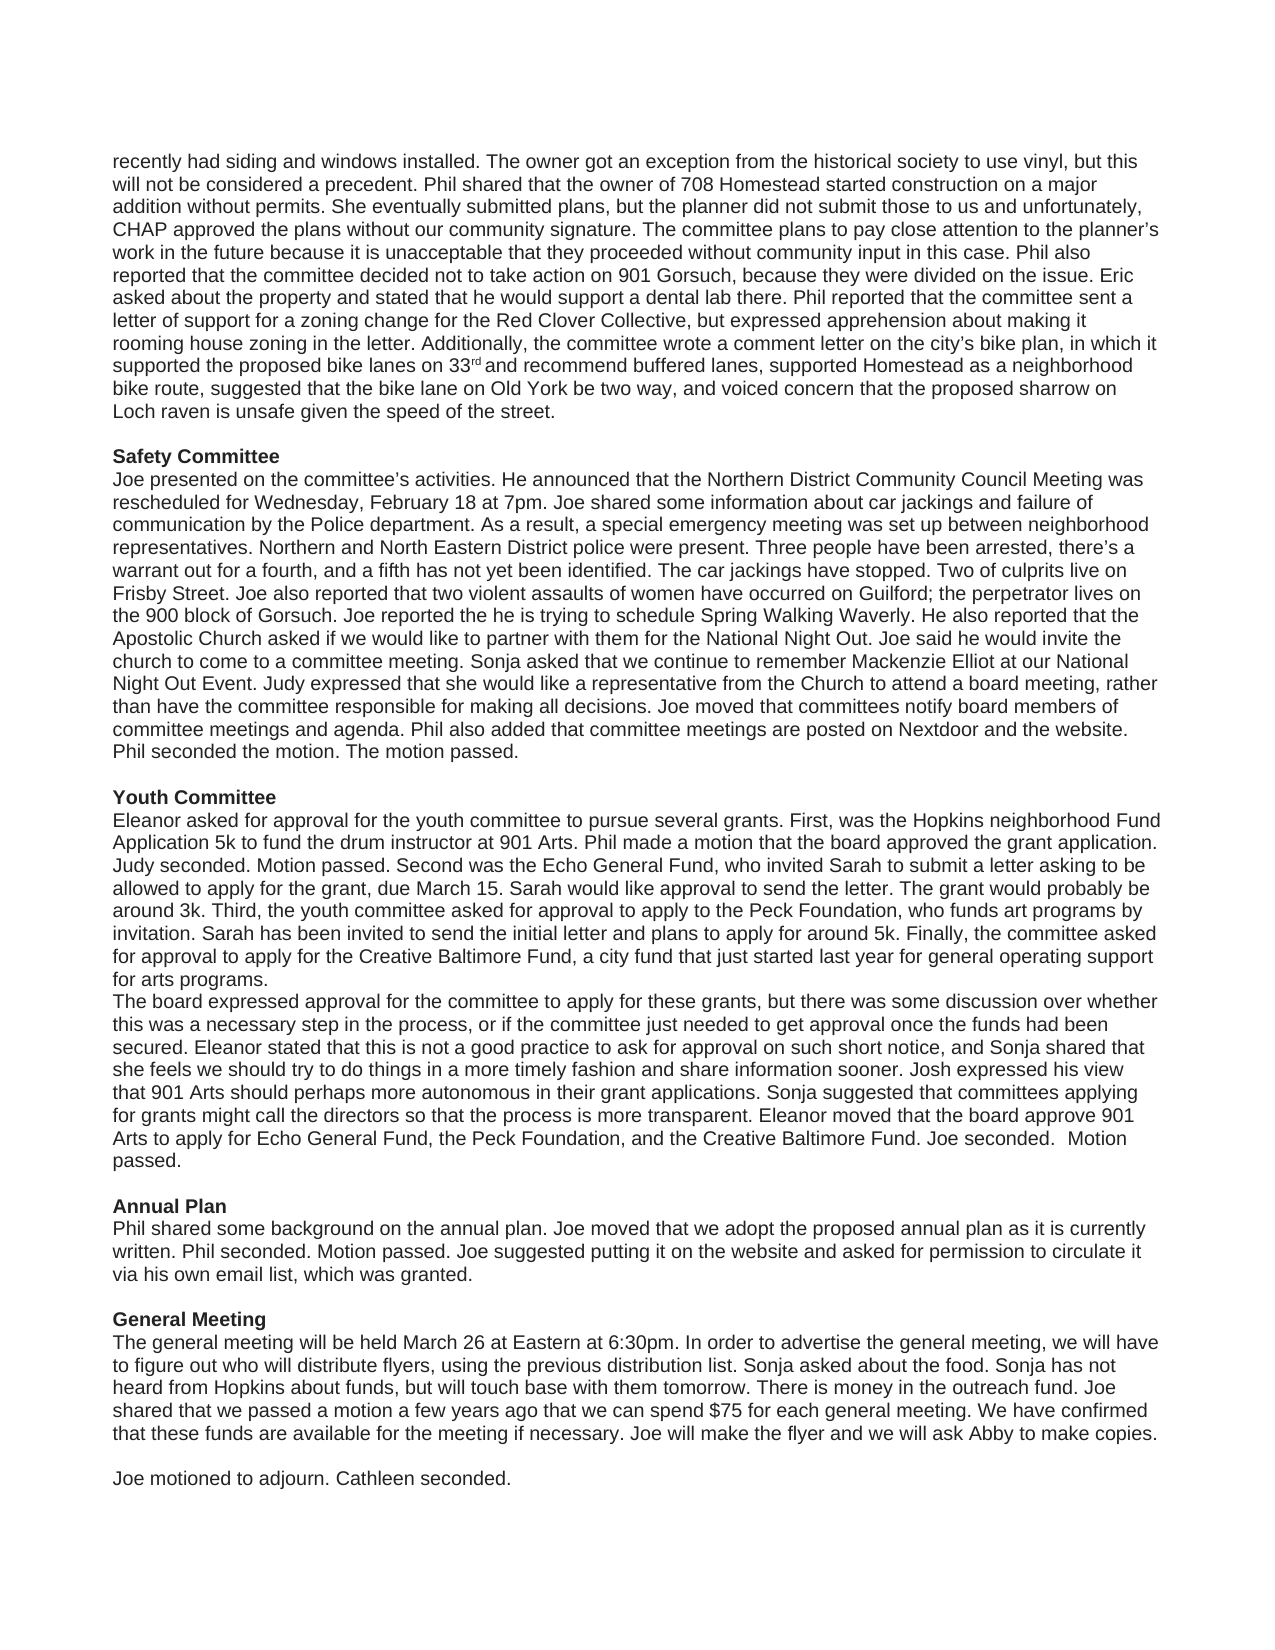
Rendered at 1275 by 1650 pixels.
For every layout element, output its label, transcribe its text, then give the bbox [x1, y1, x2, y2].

text The general meeting will be held March 26 at Eastern at 6:30pm. In order to advertise the general meeting, we will have to figure out who will distribute flyers, using the previous distribution list. Sonja asked about the food. Sonja has not heard from Hopkins about funds, but will touch base with them tomorrow. There is money in the outreach fund. Joe shared that we passed a motion a few years ago that we can spend $75 for each general meeting. We have confirmed that these funds are available for the meeting if necessary. Joe will make the flyer and we will ask Abby to make copies. [112, 1331, 1162, 1444]
text The board expressed approval for the committee to apply for these grants, but there was some discussion over whether this was a necessary step in the process, or if the committee just needed to get approval once the funds had been secured. Eleanor stated that this is not a good practice to ask for approval on such short notice, and Sonja shared that she feels we should try to do things in a more timely fashion and share information sooner. Josh expressed his view that 901 Arts should perhaps more autonomous in their grant applications. Sonja suggested that committees applying for grants might call the directors so that the process is more transparent. Eleanor moved that the board approve 901 Arts to apply for Echo General Fund, the Peck Foundation, and the Creative Baltimore Fund. Joe seconded. Motion passed. [112, 990, 1162, 1172]
text Annual Plan [112, 1194, 1162, 1217]
text Joe presented on the committee’s activities. He announced that the Northern District Community Council Meeting was rescheduled for Wednesday, February 18 at 7pm. Joe shared some information about car jackings and failure of communication by the Police department. As a result, a special emergency meeting was set up between neighborhood representatives. Northern and North Eastern District police were present. Three people have been arrested, there’s a warrant out for a fourth, and a fifth has not yet been identified. The car jackings have stopped. Two of culprits live on Frisby Street. Joe also reported that two violent assaults of women have occurred on Guilford; the perpetrator lives on the 900 block of Gorsuch. Joe reported the he is trying to schedule Spring Walking Waverly. He also reported that the Apostolic Church asked if we would like to partner with them for the National Night Out. Joe said he would invite the church to come to a committee meeting. Sonja asked that we continue to remember Mackenzie Elliot at our National Night Out Event. Judy expressed that she would like a representative from the Church to attend a board meeting, rather than have the committee responsible for making all decisions. Joe moved that committees notify board members of committee meetings and agenda. Phil also added that committee meetings are posted on Nextdoor and the website. Phil seconded the motion. The motion passed. [112, 468, 1162, 763]
text Eleanor asked for approval for the youth committee to pursue several grants. First, was the Hopkins neighborhood Fund Application 5k to fund the drum instructor at 901 Arts. Phil made a motion that the board approved the grant application. Judy seconded. Motion passed. Second was the Echo General Fund, who invited Sarah to submit a letter asking to be allowed to apply for the grant, due March 15. Sarah would like approval to send the letter. The grant would probably be around 3k. Third, the youth committee asked for approval to apply to the Peck Foundation, who funds art programs by invitation. Sarah has been invited to send the initial letter and plans to apply for around 5k. Finally, the committee asked for approval to apply for the Creative Baltimore Fund, a city fund that just started last year for general operating support for arts programs. [112, 808, 1162, 990]
text Joe motioned to adjourn. Cathleen seconded. [112, 1467, 1162, 1490]
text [112, 150, 1162, 422]
text Youth Committee [112, 786, 1162, 808]
text Phil shared some background on the annual plan. Joe moved that we adopt the proposed annual plan as it is currently written. Phil seconded. Motion passed. Joe suggested putting it on the website and asked for permission to circulate it via his own email list, which was granted. [112, 1217, 1162, 1285]
text Safety Committee [112, 445, 1162, 468]
text General Meeting [112, 1308, 1162, 1331]
